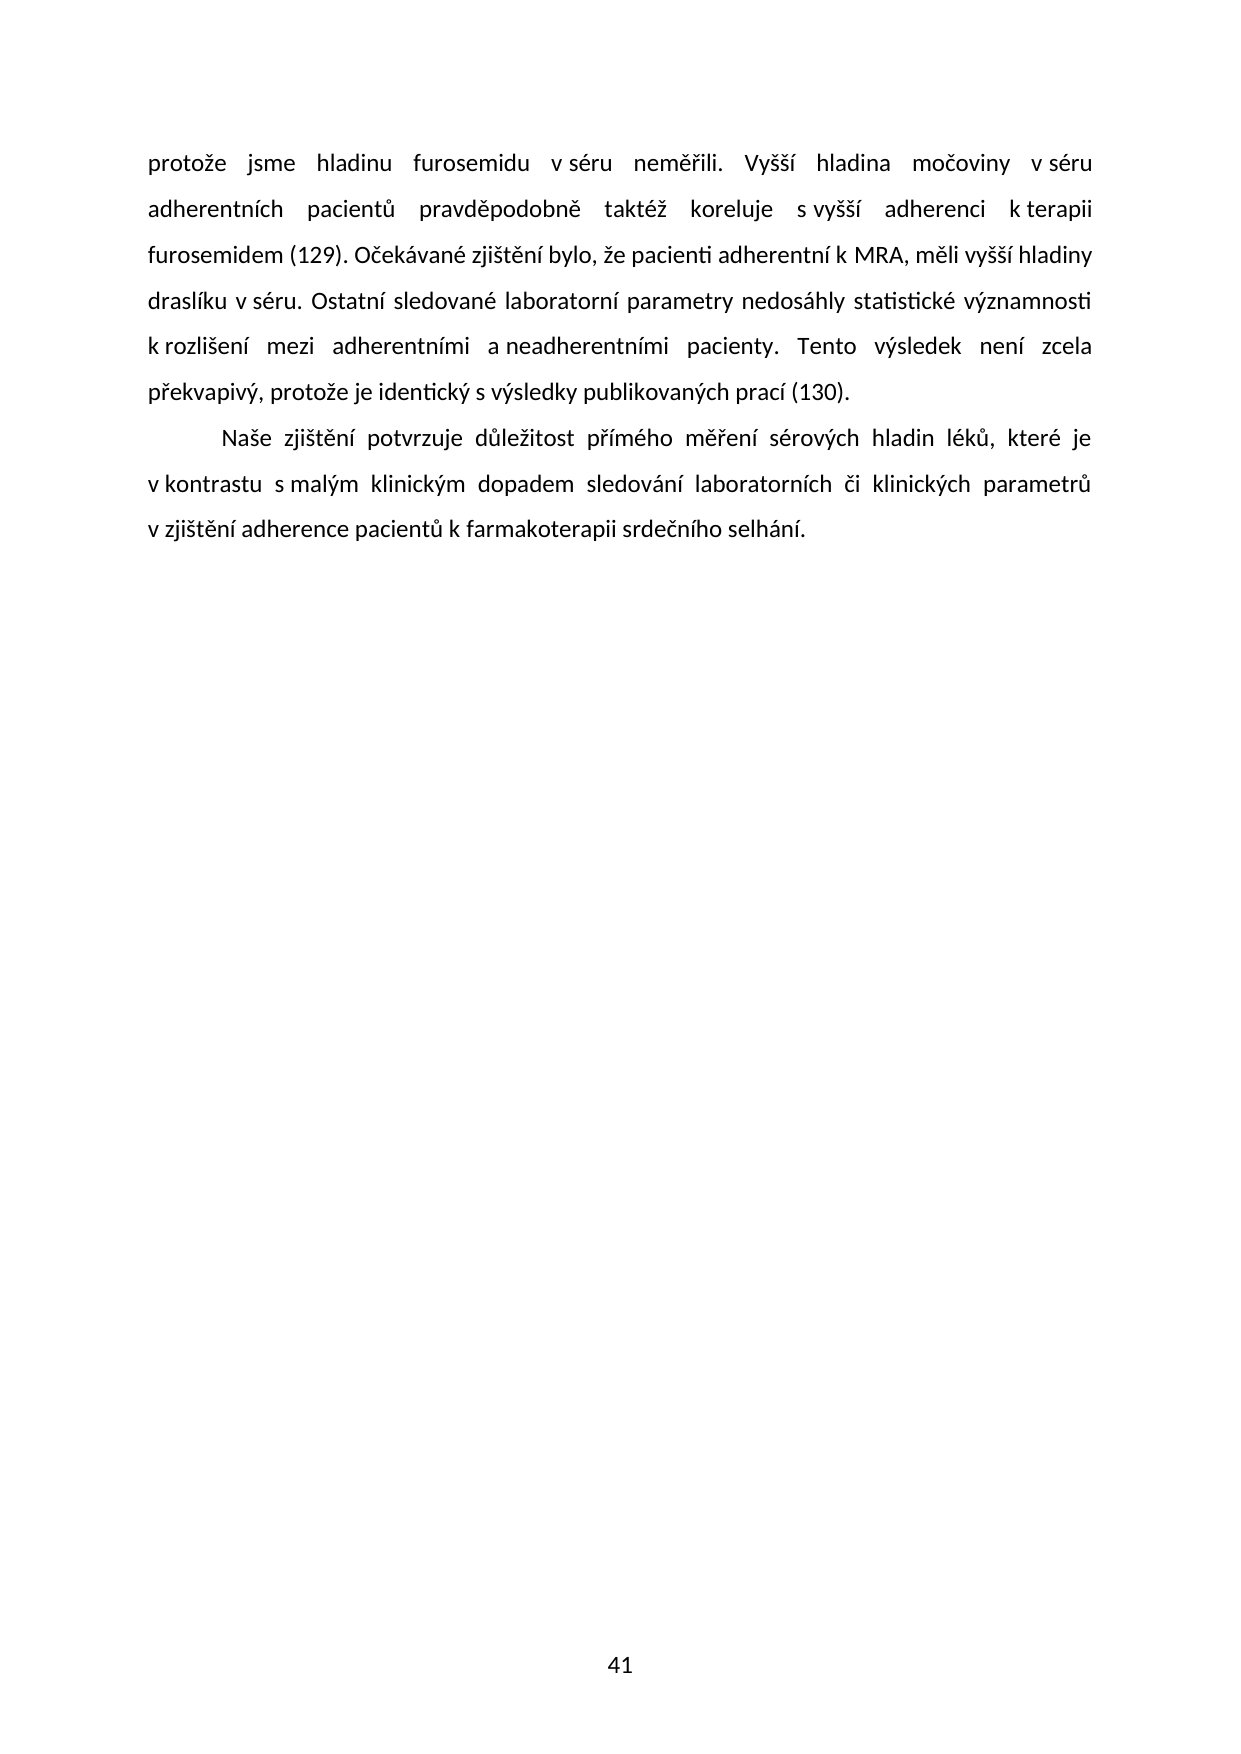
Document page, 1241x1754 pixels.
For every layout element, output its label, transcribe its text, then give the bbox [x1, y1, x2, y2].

text Naše zjištění potvrzuje důležitost přímého měření sérových hladin léků, které je v kontrastu s malým klinickým dopadem sledování laboratorních či klinických parametrů v zjištění adherence pacientů k farmakoterapii srdečního selhání. [148, 422, 1093, 544]
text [148, 148, 1093, 407]
